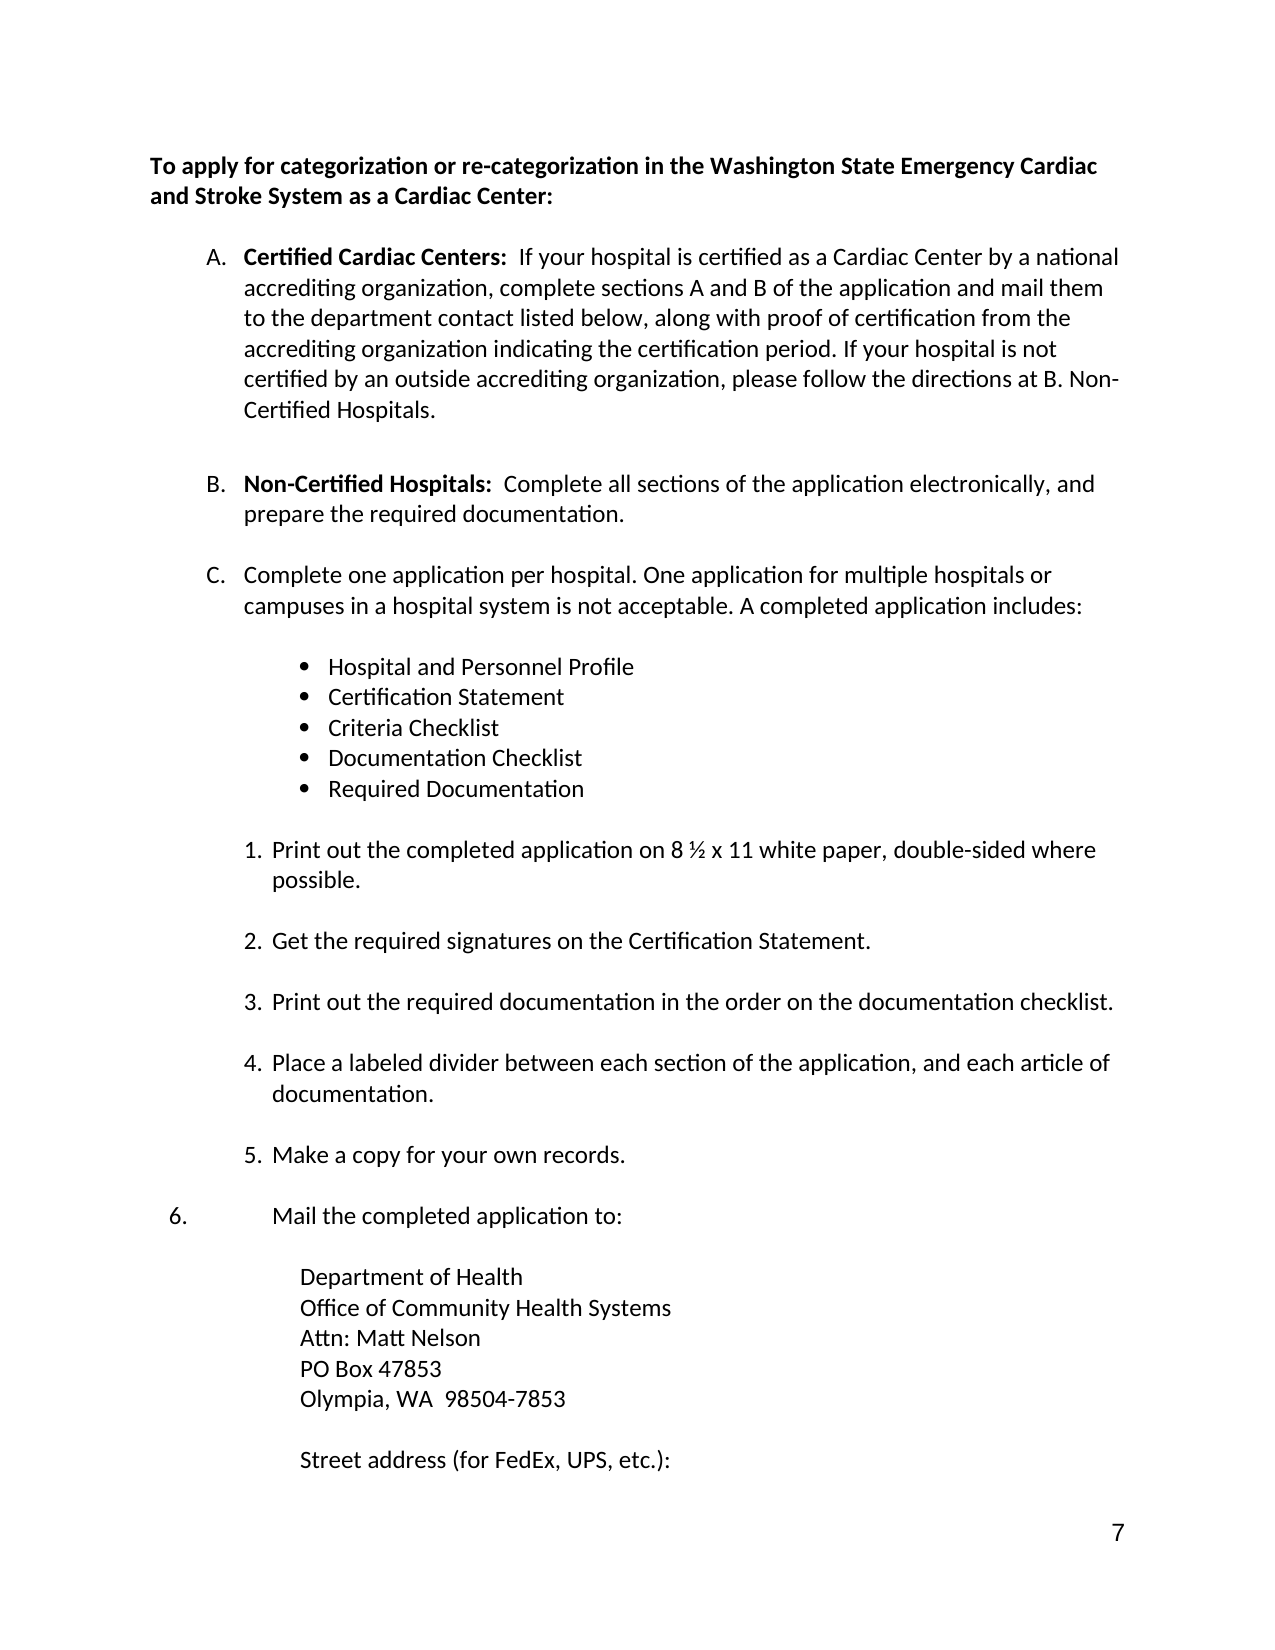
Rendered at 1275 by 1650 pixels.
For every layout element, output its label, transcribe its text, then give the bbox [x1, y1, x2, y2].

text Olympia, WA 98504-7853 [300, 1383, 1125, 1414]
list Non-Certified Hospitals: Complete all sections of the application electronically, and prepare the required documentation. [206, 468, 1125, 529]
list Certified Cardiac Centers: If your hospital is certified as a Cardiac Center by a national accrediting organization, complete sections A and B of the application and mail them to the department contact listed below, along with proof of certification from the accrediting organization indicating the certification period. If your hospital is not certified by an outside accrediting organization, please follow the directions at B. Non-Certified Hospitals. [206, 242, 1125, 425]
text To apply for categorization or re-categorization in the Washington State Emergency Cardiac and Stroke System as a Cardiac Center: [150, 150, 1125, 211]
list Get the required signatures on the Certification Statement. [244, 926, 1125, 956]
list Place a labeled divider between each section of the application, and each article of documentation. [244, 1048, 1125, 1109]
list Print out the required documentation in the order on the documentation checklist. [244, 987, 1125, 1017]
list Hospital and Personnel Profile [300, 651, 1125, 681]
text Attn: Matt Nelson [300, 1322, 1125, 1353]
list Print out the completed application on 8 ½ x 11 white paper, double-sided where possible. [244, 834, 1125, 895]
list Required Documentation [300, 773, 1125, 803]
list Complete one application per hospital. One application for multiple hospitals or campuses in a hospital system is not acceptable. A completed application includes: [206, 559, 1125, 620]
list Criteria Checklist [300, 712, 1125, 742]
text Office of Community Health Systems [300, 1292, 1125, 1322]
list Mail the completed application to: [150, 1200, 1125, 1231]
text Department of Health [300, 1261, 1125, 1292]
list Certification Statement [300, 681, 1125, 712]
text PO Box 47853 [300, 1353, 1153, 1383]
list Documentation Checklist [300, 742, 1125, 773]
list Make a copy for your own records. [244, 1139, 1125, 1170]
text Street address (for FedEx, UPS, etc.): [300, 1444, 1153, 1475]
